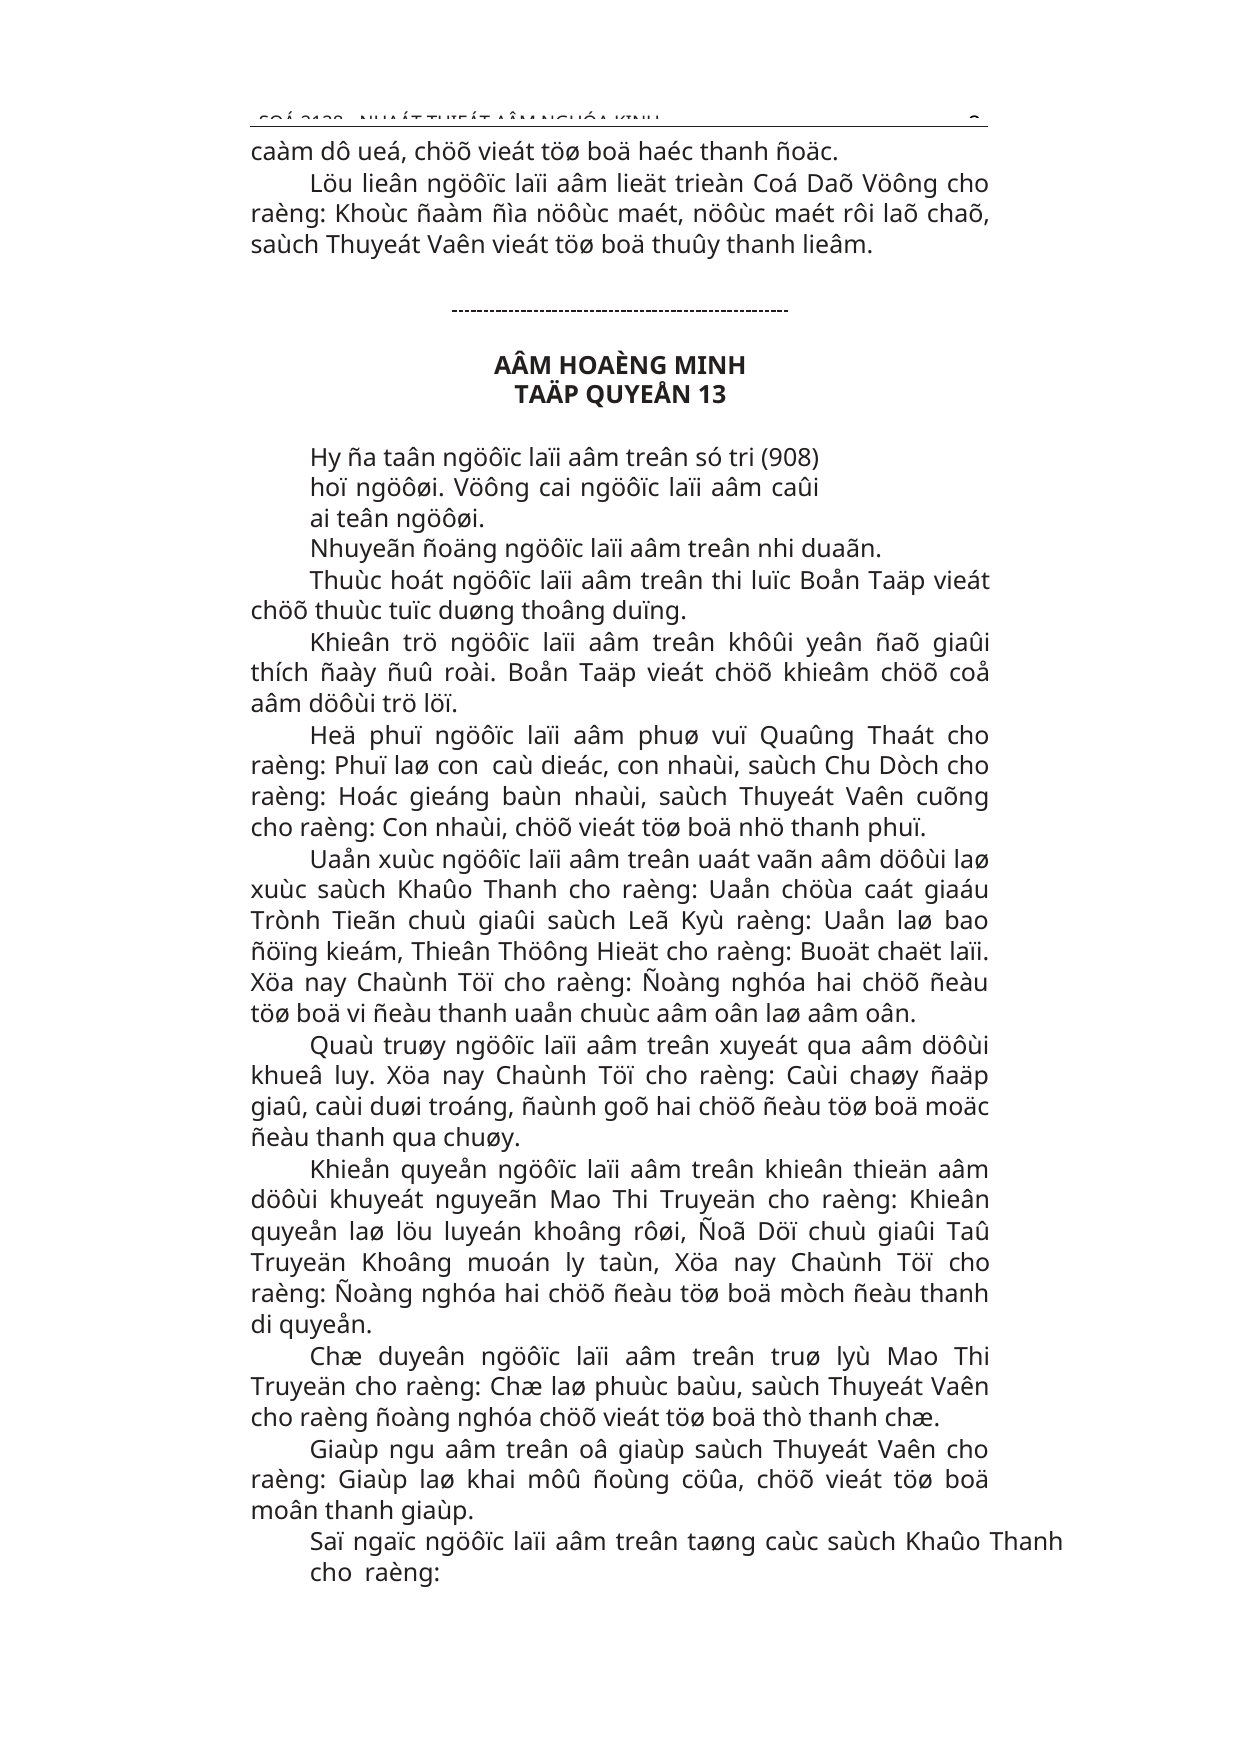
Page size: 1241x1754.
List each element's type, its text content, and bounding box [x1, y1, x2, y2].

text caàm dô ueá, chöõ vieát töø boä haéc thanh ñoäc. [250, 134, 1065, 166]
text Uaån xuùc ngöôïc laïi aâm treân uaát vaãn aâm döôùi laø xuùc saùch Khaûo Thanh cho raèng: Uaån chöùa caát giaáu Trònh Tieãn chuù giaûi saùch Leã Kyù raèng: Uaån laø bao ñöïng kieám, Thieân Thöông Hieät cho raèng: Buoät chaët laïi. Xöa nay Chaùnh Töï cho raèng: Ñoàng nghóa hai chöõ ñeàu töø boä vi ñeàu thanh uaån chuùc aâm oân laø aâm oân. [250, 844, 990, 1030]
text Giaùp ngu aâm treân oâ giaùp saùch Thuyeát Vaên cho raèng: Giaùp laø khai môû ñoùng cöûa, chöõ vieát töø boä moân thanh giaùp. [250, 1433, 990, 1526]
subtitle AÂM HOAÈNG MINH TAÄP QUYEÅN 13 [481, 350, 759, 411]
text Khieân trö ngöôïc laïi aâm treân khôûi yeân ñaõ giaûi thích ñaày ñuû roài. Boån Taäp vieát chöõ khieâm chöõ coå aâm döôùi trö löï. [250, 627, 990, 720]
text Khieån quyeån ngöôïc laïi aâm treân khieân thieän aâm döôùi khuyeát nguyeãn Mao Thi Truyeän cho raèng: Khieân quyeån laø löu luyeán khoâng rôøi, Ñoã Döï chuù giaûi Taû Truyeän Khoâng muoán ly taùn, Xöa nay Chaùnh Töï cho raèng: Ñoàng nghóa hai chöõ ñeàu töø boä mòch ñeàu thanh di quyeån. [250, 1154, 990, 1340]
text Löu lieân ngöôïc laïi aâm lieät trieàn Coá Daõ Vöông cho raèng: Khoùc ñaàm ñìa nöôùc maét, nöôùc maét rôi laõ chaõ, saùch Thuyeát Vaên vieát töø boä thuûy thanh lieâm. [250, 168, 990, 261]
text Quaù truøy ngöôïc laïi aâm treân xuyeát qua aâm döôùi khueâ luy. Xöa nay Chaùnh Töï cho raèng: Caùi chaøy ñaäp giaû, caùi duøi troáng, ñaùnh goõ hai chöõ ñeàu töø boä moäc ñeàu thanh qua chuøy. [250, 1030, 990, 1154]
text Thuùc hoát ngöôïc laïi aâm treân thi luïc Boån Taäp vieát chöõ thuùc tuïc duøng thoâng duïng. [250, 565, 990, 627]
text Saï ngaïc ngöôïc laïi aâm treân taøng caùc saùch Khaûo Thanh cho raèng: [309, 1526, 1065, 1587]
text Chæ duyeân ngöôïc laïi aâm treân truø lyù Mao Thi Truyeän cho raèng: Chæ laø phuùc baùu, saùch Thuyeát Vaên cho raèng ñoàng nghóa chöõ vieát töø boä thò thanh chæ. [250, 1340, 990, 1433]
text Nhuyeãn ñoäng ngöôïc laïi aâm treân nhi duaãn. [309, 535, 1065, 564]
text Hy ña taân ngöôïc laïi aâm treân só tri (908) hoï ngöôøi. Vöông cai ngöôïc laïi aâm caûi ai teân ngöôøi. [309, 442, 820, 535]
text Heä phuï ngöôïc laïi aâm phuø vuï Quaûng Thaát cho raèng: Phuï laø con caù dieác, con nhaùi, saùch Chu Dòch cho raèng: Hoác gieáng baùn nhaùi, saùch Thuyeát Vaên cuõng cho raèng: Con nhaùi, chöõ vieát töø boä nhö thanh phuï. [250, 720, 990, 844]
